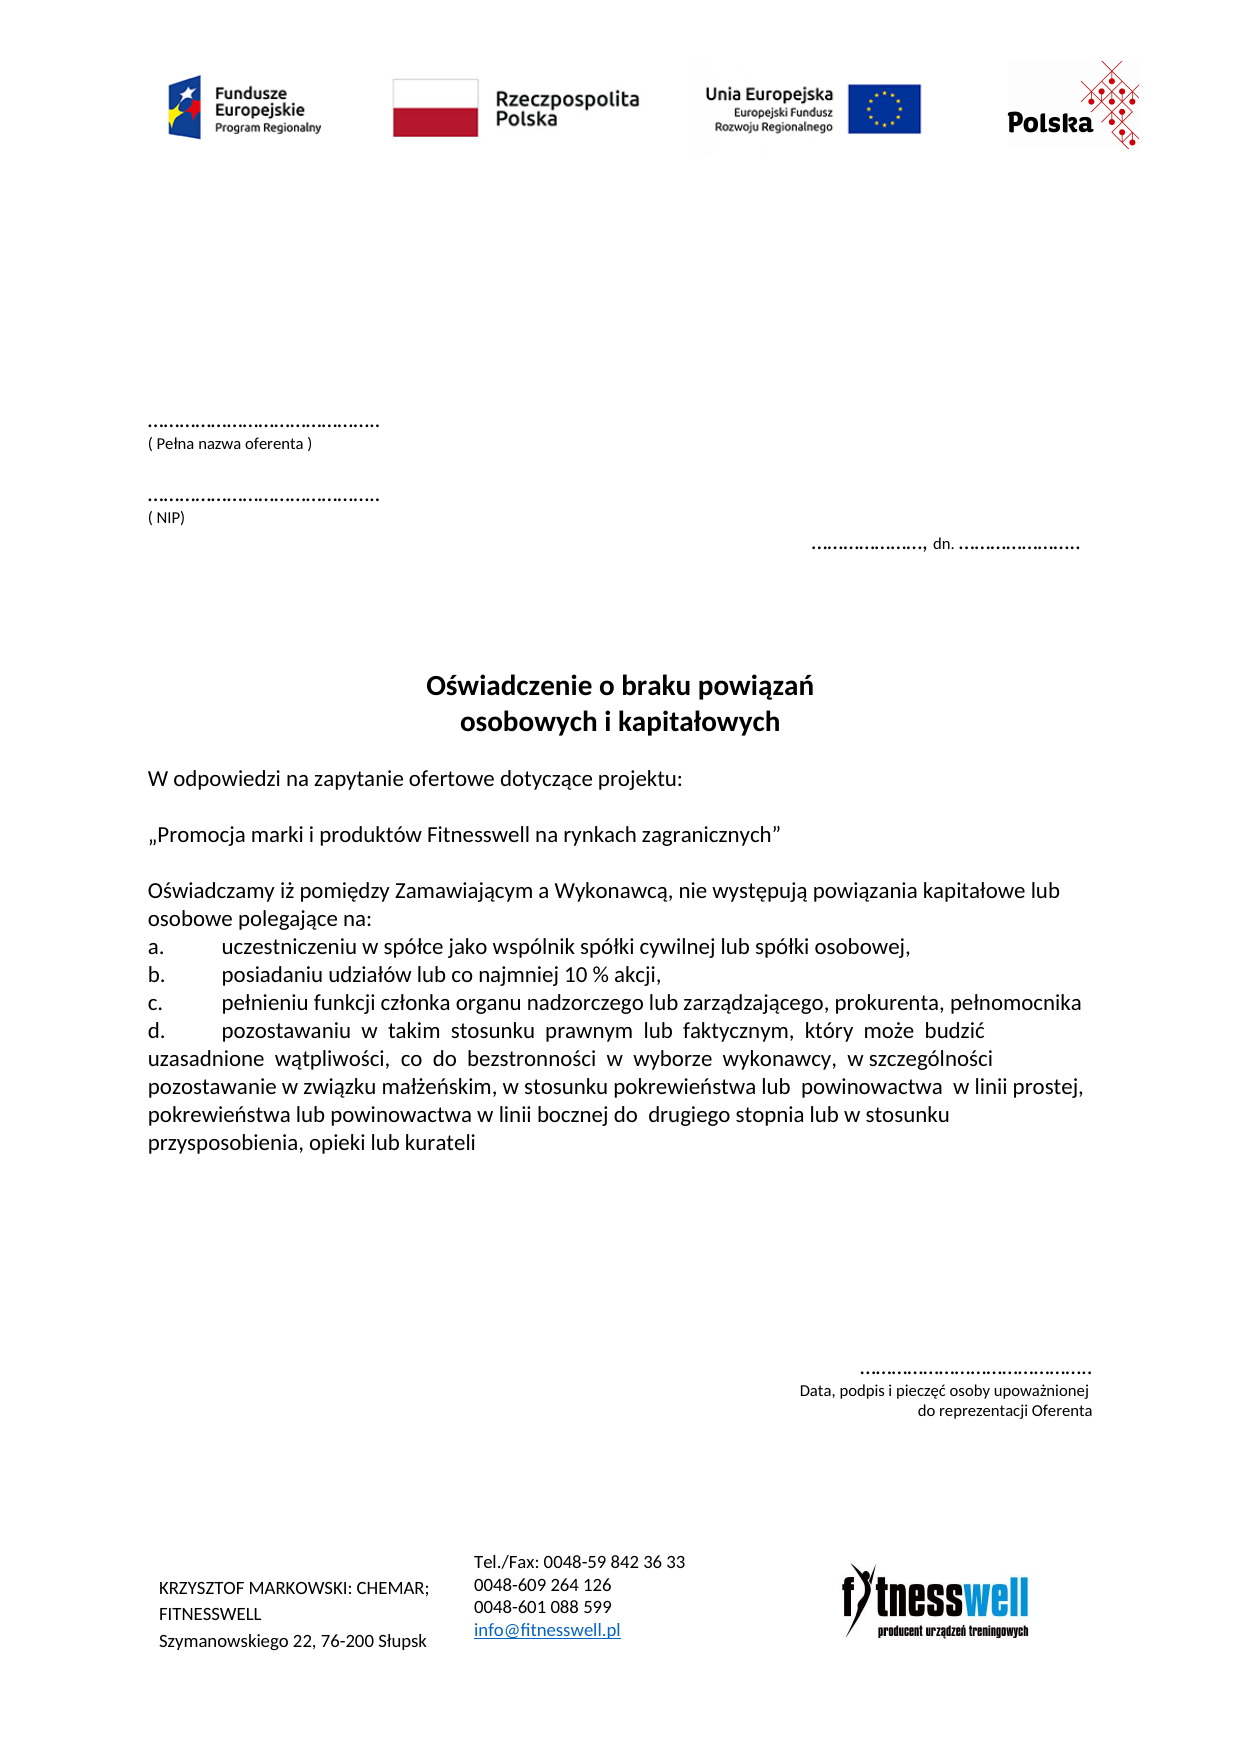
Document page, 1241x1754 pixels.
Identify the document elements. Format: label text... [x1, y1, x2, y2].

text „Promocja marki i produktów Fitnesswell na rynkach zagranicznych” [148, 820, 1093, 848]
text W odpowiedzi na zapytanie ofertowe dotyczące projektu: [148, 764, 1093, 792]
text osobowych i kapitałowych [148, 703, 1093, 738]
text a. uczestniczeniu w spółce jako wspólnik spółki cywilnej lub spółki osobowej, [148, 932, 1093, 960]
text …………………………………….. [148, 405, 1093, 433]
picture [1007, 61, 1139, 149]
text …………………………………….. [148, 479, 1093, 507]
text c. pełnieniu funkcji członka organu nadzorczego lub zarządzającego, prokurenta, pełnomocnika [148, 988, 1093, 1016]
text ( NIP) [148, 507, 1093, 527]
text …………………, dn. ………………….. [148, 527, 1093, 555]
picture [834, 1558, 1036, 1643]
text b. posiadaniu udziałów lub co najmniej 10 % akcji, [148, 960, 1093, 988]
text Oświadczenie o braku powiązań [148, 667, 1093, 703]
text d. pozostawaniu w takim stosunku prawnym lub faktycznym, który może budzić uzasadnione wątpliwości, co do bezstronności w wyborze wykonawcy, w szczególności pozostawanie w związku małżeńskim, w stosunku pokrewieństwa lub powinowactwa w linii prostej, pokrewieństwa lub powinowactwa w linii bocznej do drugiego stopnia lub w stosunku przysposobienia, opieki lub kurateli [148, 1016, 1093, 1156]
text …………………………………….. [148, 1352, 1093, 1380]
picture [147, 59, 980, 157]
text Oświadczamy iż pomiędzy Zamawiającym a Wykonawcą, nie występują powiązania kapitałowe lub osobowe polegające na: [148, 876, 1093, 932]
text ( Pełna nazwa oferenta ) [148, 433, 1093, 453]
text Data, podpis i pieczęć osoby upoważnionej do reprezentacji Oferenta [148, 1380, 1093, 1421]
